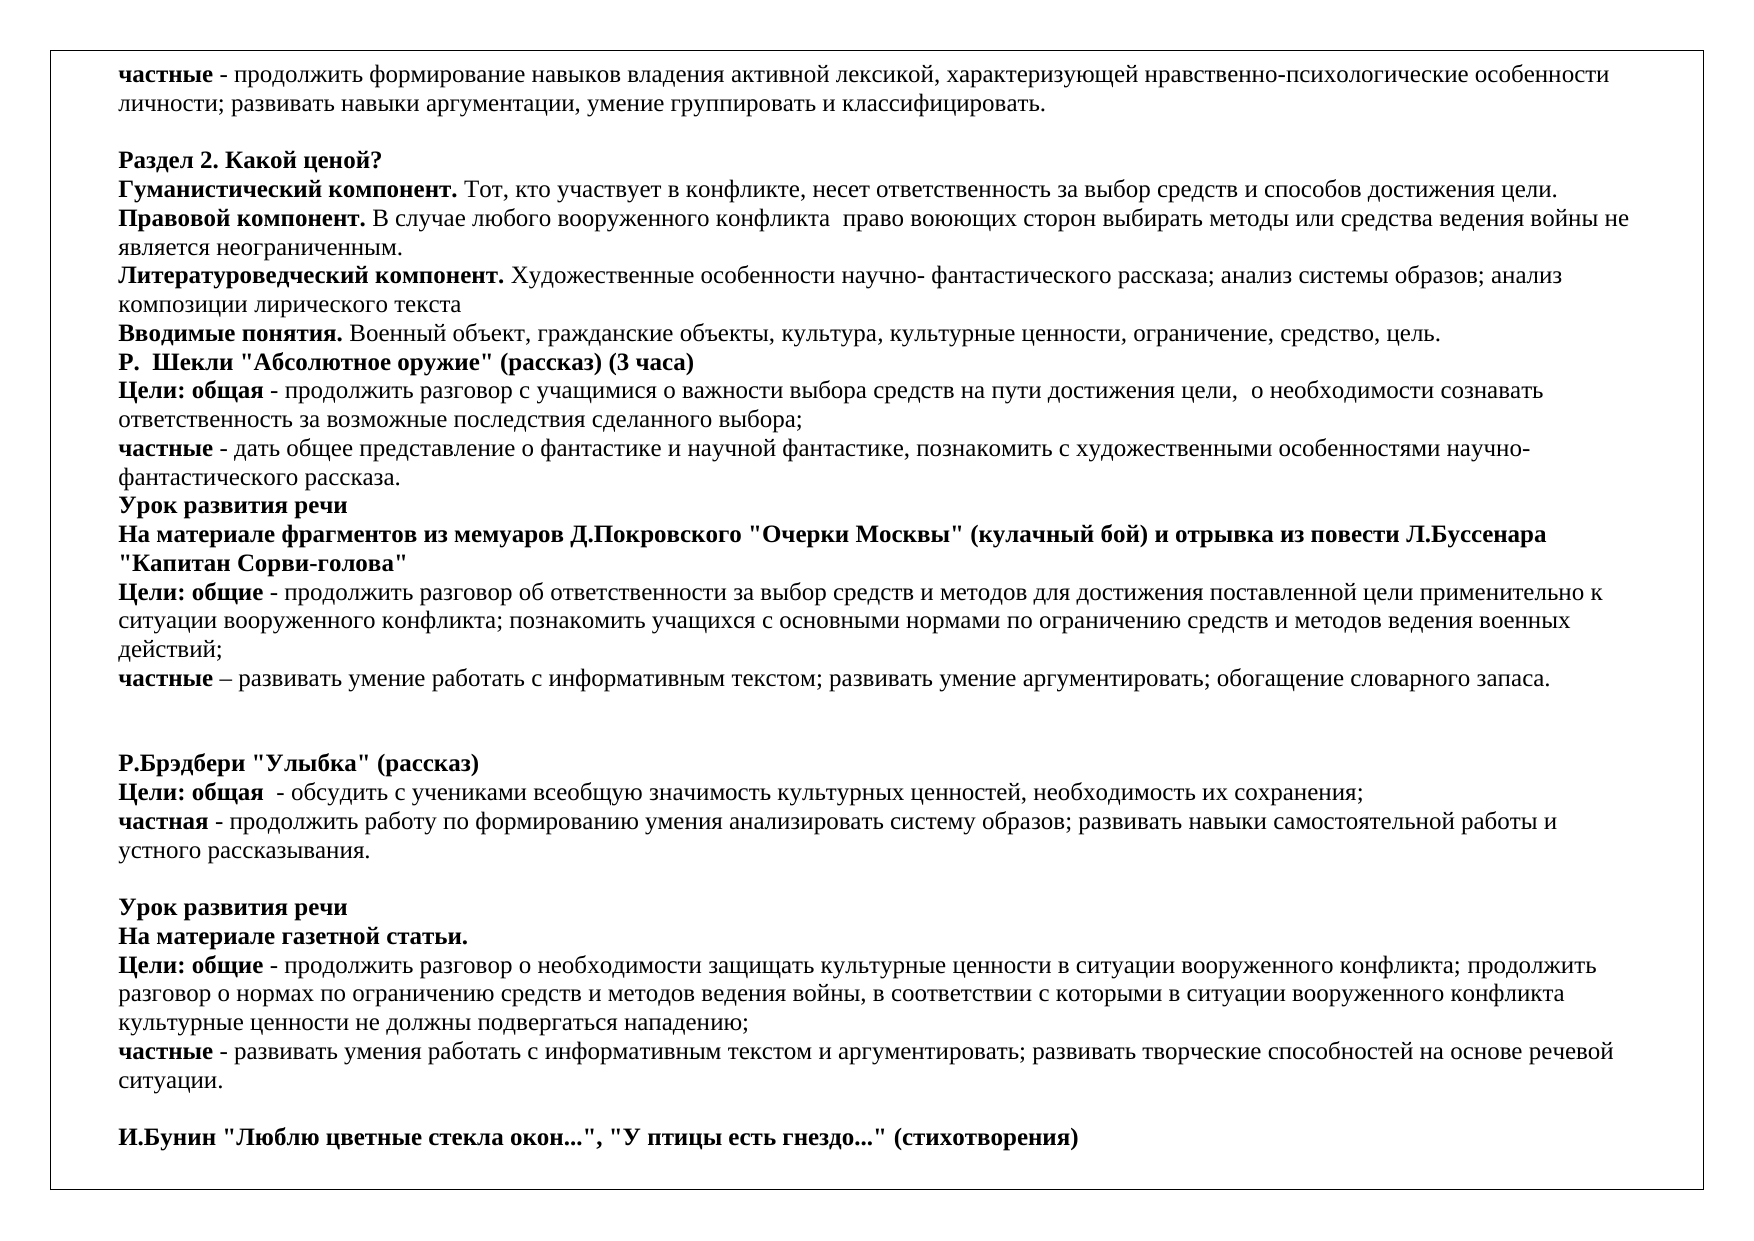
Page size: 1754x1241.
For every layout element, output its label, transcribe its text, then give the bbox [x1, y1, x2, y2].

text частная - продолжить работу по формированию умения анализировать систему образов; развивать навыки самостоятельной работы и устного рассказывания. [118, 806, 1636, 863]
text Гуманистический компонент. Тот, кто участвует в конфликте, несет ответственность за выбор средств и способов достижения цели. [118, 174, 1636, 203]
text частные – развивать умение работать с информативным текстом; развивать умение аргументировать; обогащение словарного запаса. [118, 663, 1636, 692]
text частные - продолжить формирование навыков владения активной лексикой, характеризующей нравственно-психологические особенности личности; развивать навыки аргументации, умение группировать и классифицировать. [118, 59, 1636, 117]
text Правовой компонент. В случае любого вооруженного конфликта право воюющих сторон выбирать методы или средства ведения войны не является неограниченным. [118, 203, 1636, 260]
text Р.Брэдбери "Улыбка" (рассказ) [118, 748, 1636, 777]
text Цели: общие - продолжить разговор об ответственности за выбор средств и методов для достижения поставленной цели применительно к ситуации вооруженного конфликта; познакомить учащихся с основными нормами по ограничению средств и методов ведения военных действий; [118, 577, 1636, 663]
text Урок развития речи [118, 490, 1636, 519]
text Цели: общая - обсудить с учениками всеобщую значимость культурных ценностей, необходимость их сохранения; [118, 777, 1636, 806]
text На материале газетной статьи. [118, 921, 1636, 950]
text Р. Шекли "Абсолютное оружие" (рассказ) (3 часа) [118, 347, 1636, 375]
text Урок развития речи [118, 892, 1636, 921]
text частные - развивать умения работать с информативным текстом и аргументировать; развивать творческие способностей на основе речевой ситуации. [118, 1036, 1636, 1093]
text И.Бунин "Люблю цветные стекла окон...", "У птицы есть гнездо..." (стихотворения) [118, 1122, 1636, 1151]
text Цели: общие - продолжить разговор о необходимости защищать культурные ценности в ситуации вооруженного конфликта; продолжить разговор о нормах по ограничению средств и методов ведения войны, в соответствии с которыми в ситуации вооруженного конфликта культурные ценности не должны подвергаться нападению; [118, 950, 1636, 1036]
text Раздел 2. Какой ценой? [118, 117, 1636, 174]
text На материале фрагментов из мемуаров Д.Покровского "Очерки Москвы" (кулачный бой) и отрывка из повести Л.Буссенара "Капитан Сорви-голова" [118, 519, 1636, 577]
text Литературоведческий компонент. Художественные особенности научно- фантастического рассказа; анализ системы образов; анализ композиции лирического текста [118, 260, 1636, 318]
text Цели: общая - продолжить разговор с учащимися о важности выбора средств на пути достижения цели, о необходимости сознавать ответственность за возможные последствия сделанного выбора; [118, 375, 1636, 433]
text частные - дать общее представление о фантастике и научной фантастике, познакомить с художественными особенностями научно-фантастического рассказа. [118, 433, 1636, 490]
text Вводимые понятия. Военный объект, гражданские объекты, культура, культурные ценности, ограничение, средство, цель. [118, 318, 1636, 347]
